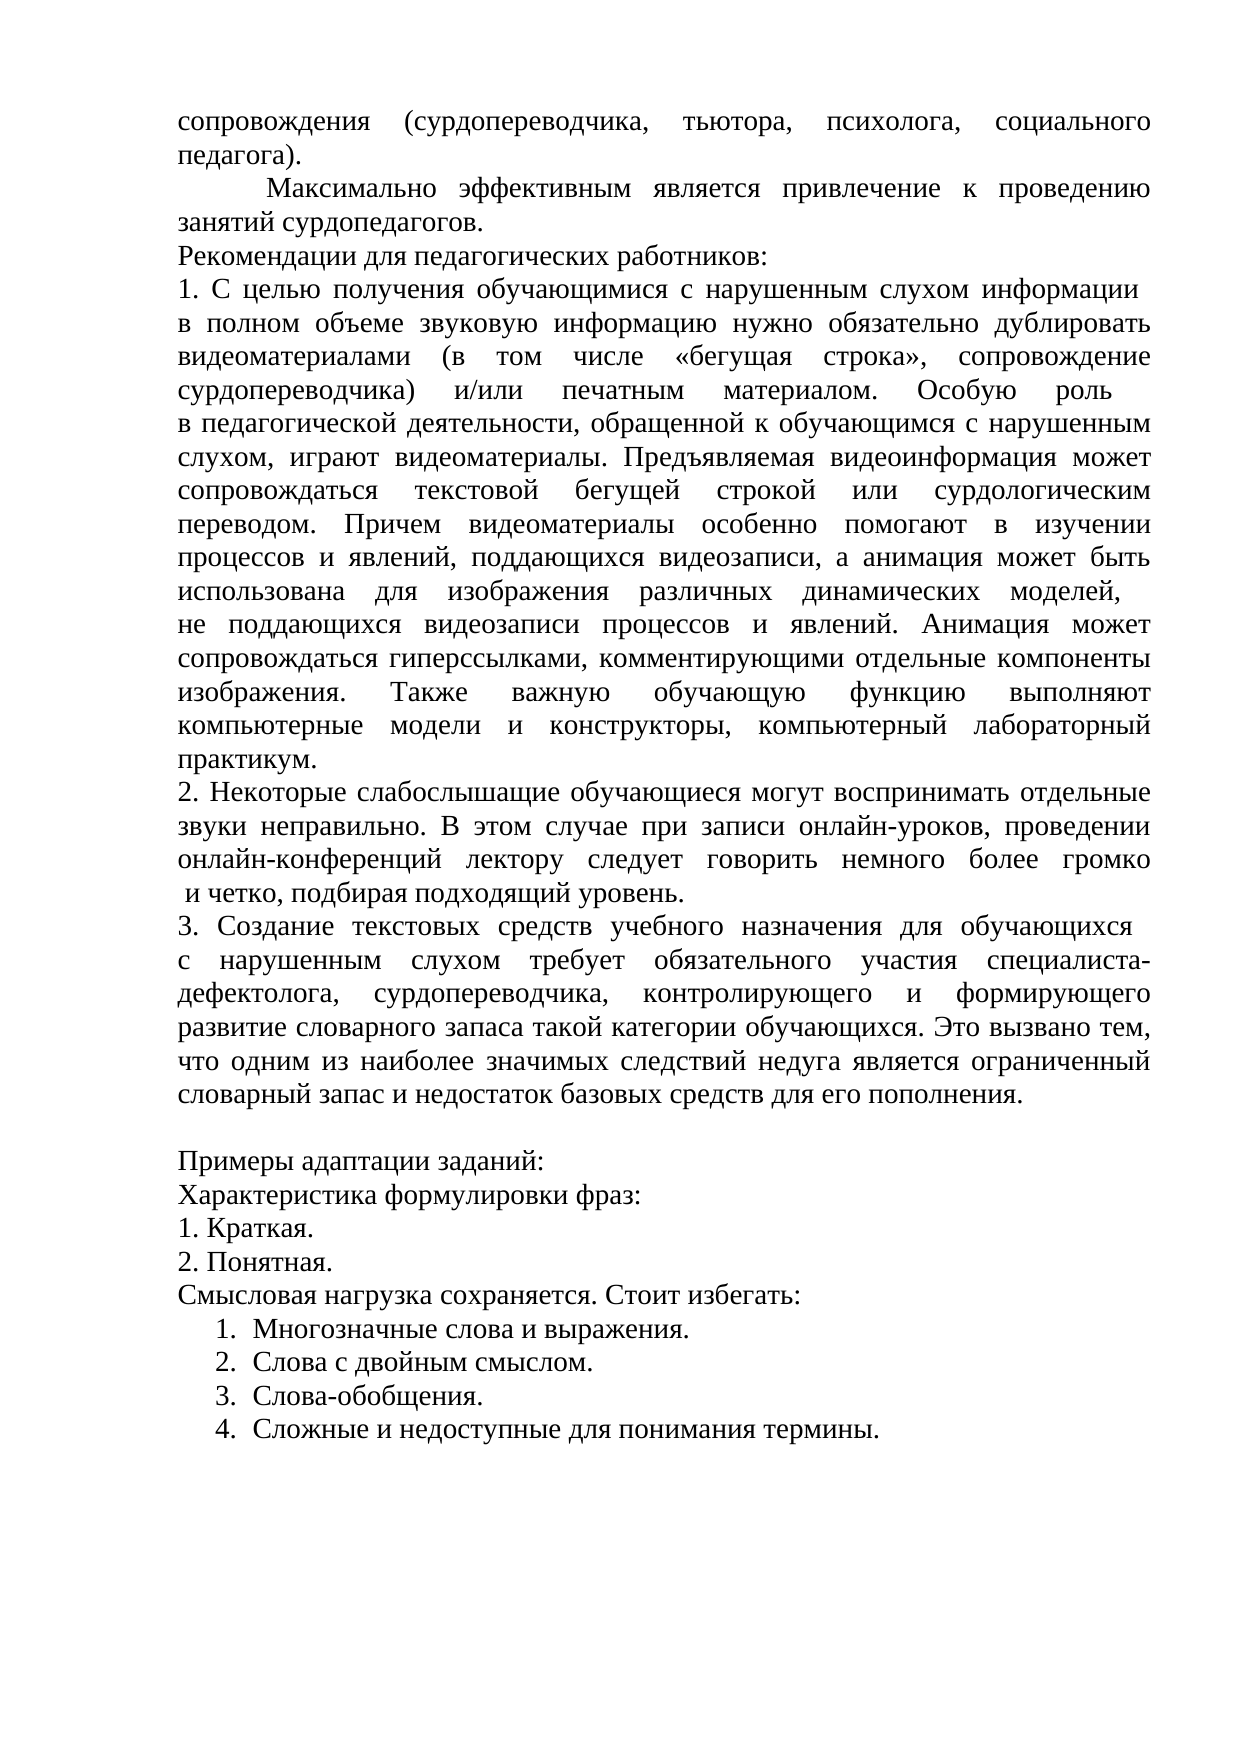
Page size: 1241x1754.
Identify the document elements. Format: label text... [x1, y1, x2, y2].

text Максимально эффективным является привлечение к проведению занятий сурдопедагогов. [177, 171, 1152, 238]
text Смысловая нагрузка сохраняется. Стоит избегать: [177, 1277, 1152, 1311]
text 1. С целью получения обучающимися с нарушенным слухом информации в полном объеме звуковую информацию нужно обязательно дублировать видеоматериалами (в том числе «бегущая строка», сопровождение сурдопереводчика) и/или печатным материалом. Особую роль в педагогической деятельности, обращенной к обучающимся с нарушенным слухом, играют видеоматериалы. Предъявляемая видеоинформация может сопровождаться текстовой бегущей строкой или сурдологическим переводом. Причем видеоматериалы особенно помогают в изучении процессов и явлений, поддающихся видеозаписи, а анимация может быть использована для изображения различных динамических моделей, не поддающихся видеозаписи процессов и явлений. Анимация может сопровождаться гиперссылками, комментирующими отдельные компоненты изображения. Также важную обучающую функцию выполняют компьютерные модели и конструкторы, компьютерный лабораторный практикум. [177, 271, 1152, 774]
text 3. Создание текстовых средств учебного назначения для обучающихся с нарушенным слухом требует обязательного участия специалиста-дефектолога, сурдопереводчика, контролирующего и формирующего развитие словарного запаса такой категории обучающихся. Это вызвано тем, что одним из наиболее значимых следствий недуга является ограниченный словарный запас и недостаток базовых средств для его пополнения. [177, 908, 1152, 1110]
text Примеры адаптации заданий: [177, 1143, 1152, 1177]
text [177, 103, 1152, 171]
text Рекомендации для педагогических работников: [177, 238, 1152, 271]
list Слова с двойным смыслом. [215, 1344, 1152, 1378]
list Многозначные слова и выражения. [215, 1311, 1152, 1344]
text 2. Некоторые слабослышащие обучающиеся могут воспринимать отдельные звуки неправильно. В этом случае при записи онлайн-уроков, проведении онлайн-конференций лектору следует говорить немного более громко и четко, подбирая подходящий уровень. [177, 774, 1152, 908]
list Сложные и недоступные для понимания термины. [215, 1412, 1152, 1445]
list Слова-обобщения. [215, 1378, 1152, 1412]
text Характеристика формулировки фраз: [177, 1177, 1152, 1210]
text 1. Краткая. [177, 1210, 1152, 1244]
text 2. Понятная. [177, 1244, 1152, 1277]
